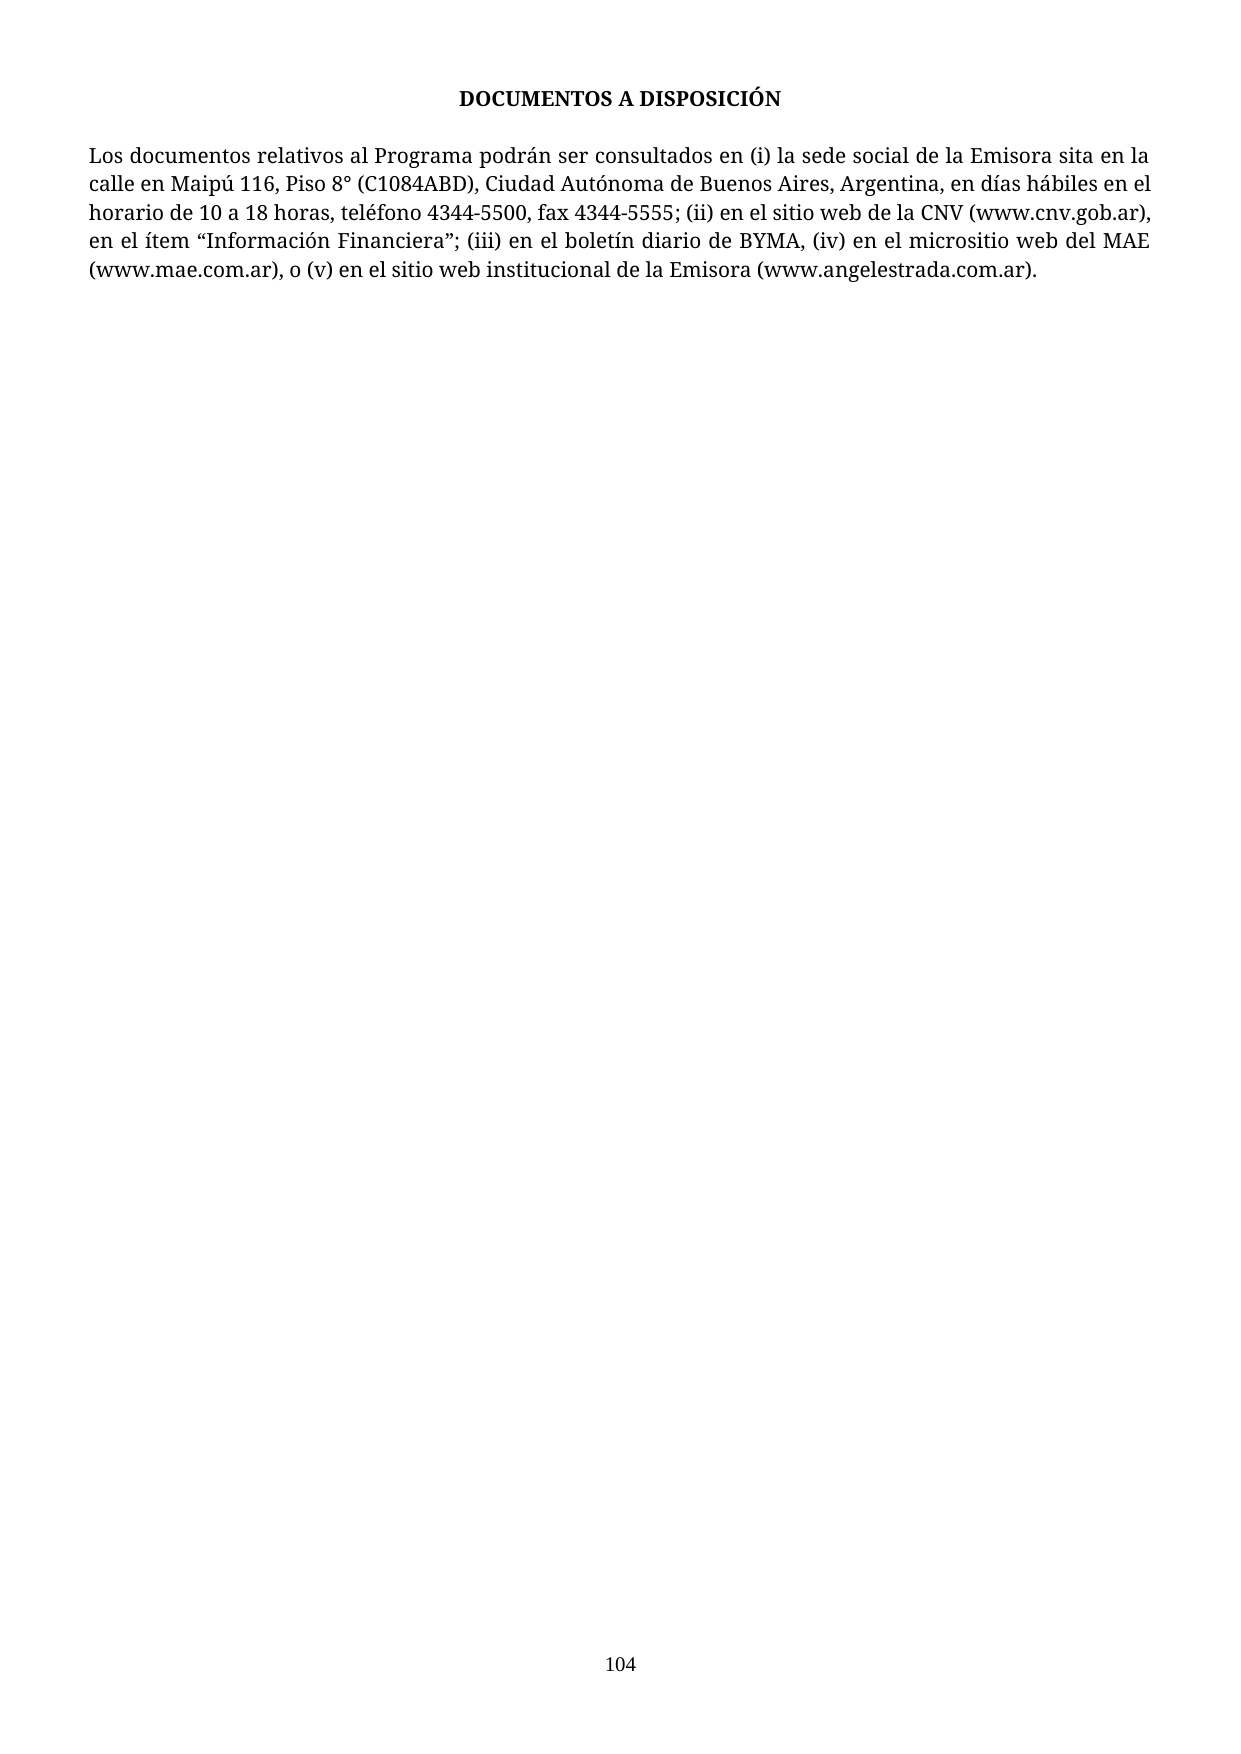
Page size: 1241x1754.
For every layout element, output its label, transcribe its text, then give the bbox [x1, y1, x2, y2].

subtitle DOCUMENTOS A DISPOSICIÓN [89, 84, 1152, 112]
text Los documentos relativos al Programa podrán ser consultados en (i) la sede social de la Emisora sita en la calle en Maipú 116, Piso 8° (C1084ABD), Ciudad Autónoma de Buenos Aires, Argentina, en días hábiles en el horario de 10 a 18 horas, teléfono 4344-5500, fax 4344-5555; (ii) en el sitio web de la CNV (www.cnv.gob.ar), en el ítem “Información Financiera”; (iii) en el boletín diario de BYMA, (iv) en el micrositio web del MAE (www.mae.com.ar), o (v) en el sitio web institucional de la Emisora (www.angelestrada.com.ar). [89, 141, 1152, 283]
